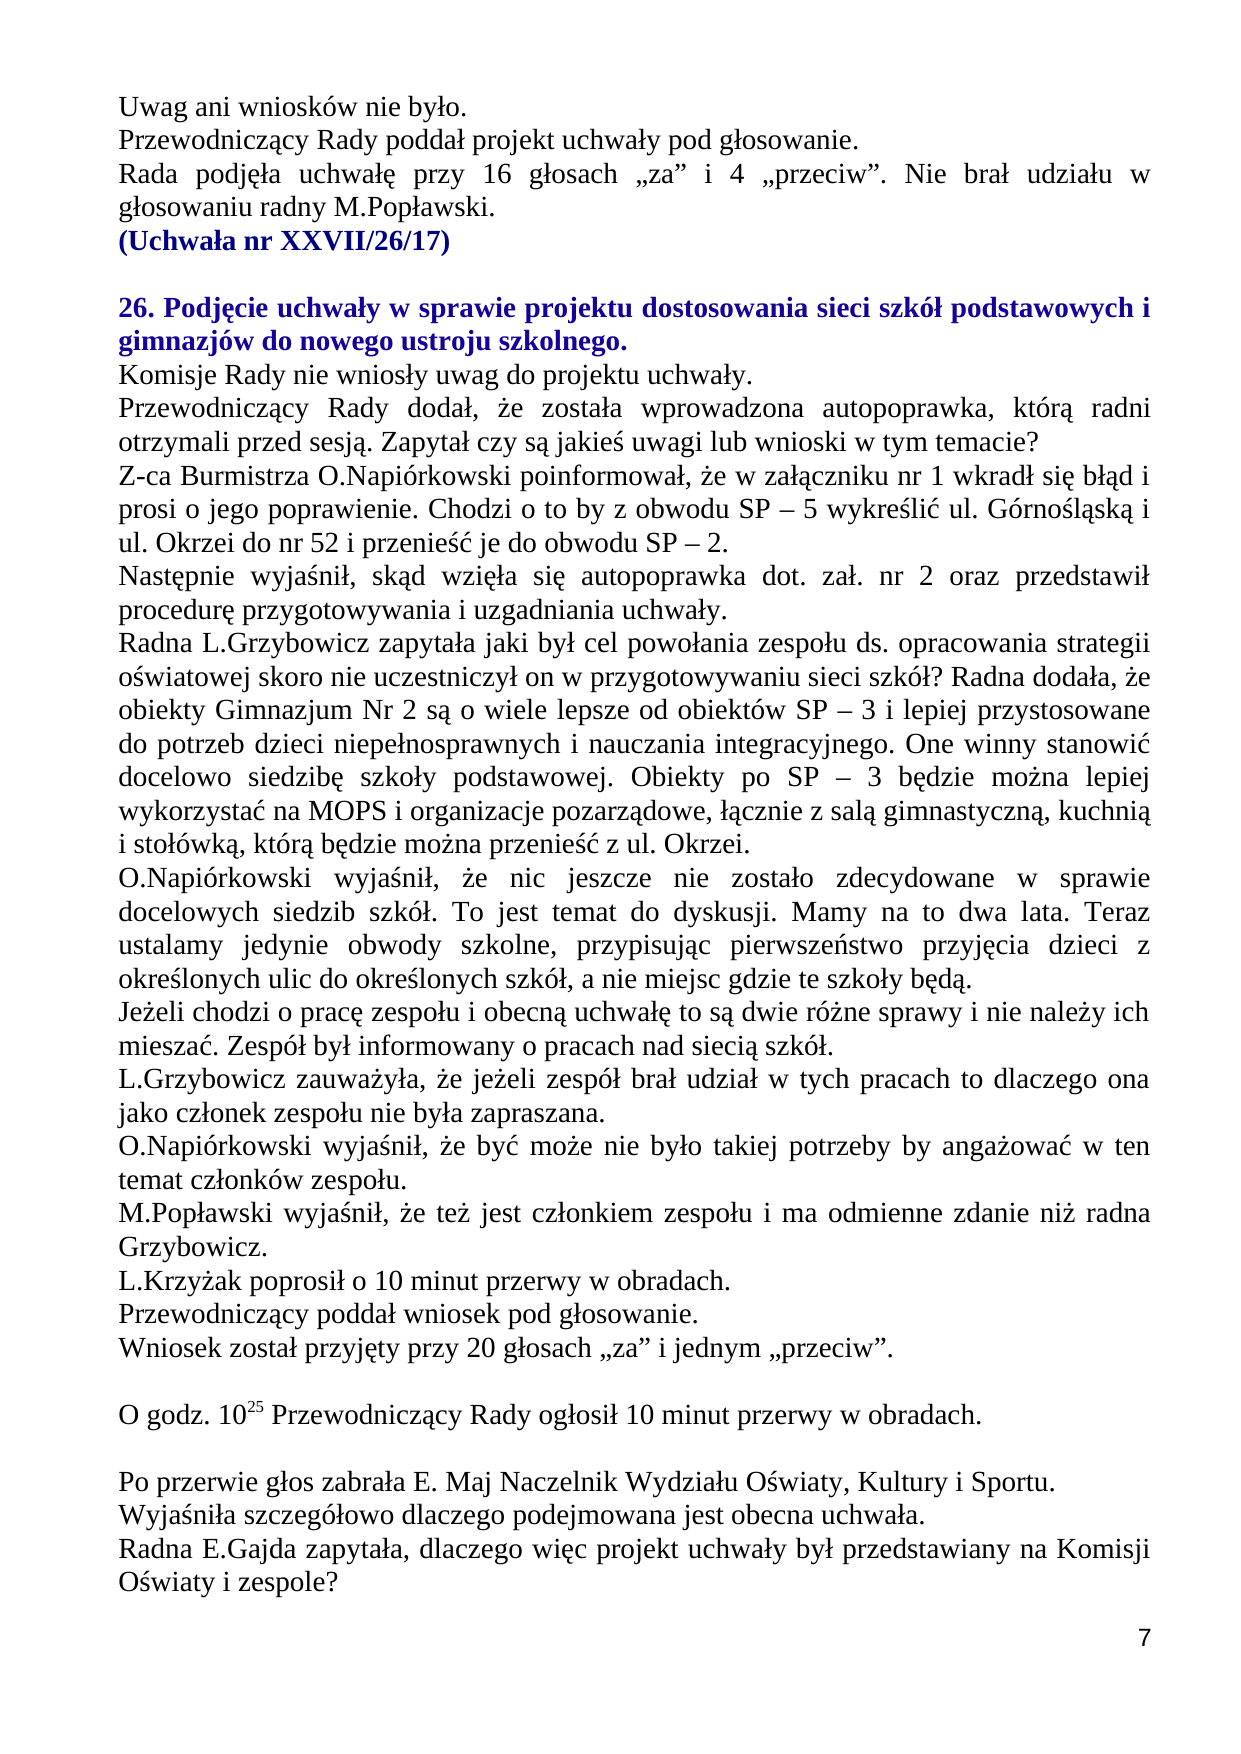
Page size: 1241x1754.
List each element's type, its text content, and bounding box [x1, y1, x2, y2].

text Radna E.Gajda zapytała, dlaczego więc projekt uchwały był przedstawiany na Komisji Oświaty i zespole? [118, 1531, 1152, 1598]
text Komisje Rady nie wniosły uwag do projektu uchwały. [118, 357, 1152, 391]
text Po przerwie głos zabrała E. Maj Naczelnik Wydziału Oświaty, Kultury i Sportu. [118, 1464, 1152, 1497]
text Rada podjęła uchwałę przy 16 głosach „za” i 4 „przeciw”. Nie brał udziału w głosowaniu radny M.Popławski. [118, 156, 1152, 223]
text (Uchwała nr XXVII/26/17) [118, 223, 1152, 256]
text Przewodniczący Rady dodał, że została wprowadzona autopoprawka, którą radni otrzymali przed sesją. Zapytał czy są jakieś uwagi lub wnioski w tym temacie? [118, 391, 1152, 458]
text Przewodniczący poddał wniosek pod głosowanie. [118, 1296, 1152, 1330]
text Radna L.Grzybowicz zapytała jaki był cel powołania zespołu ds. opracowania strategii oświatowej skoro nie uczestniczył on w przygotowywaniu sieci szkół? Radna dodała, że obiekty Gimnazjum Nr 2 są o wiele lepsze od obiektów SP – 3 i lepiej przystosowane do potrzeb dzieci niepełnosprawnych i nauczania integracyjnego. One winny stanowić docelowo siedzibę szkoły podstawowej. Obiekty po SP – 3 będzie można lepiej wykorzystać na MOPS i organizacje pozarządowe, łącznie z salą gimnastyczną, kuchnią i stołówką, którą będzie można przenieść z ul. Okrzei. [118, 625, 1152, 860]
text M.Popławski wyjaśnił, że też jest członkiem zespołu i ma odmienne zdanie niż radna Grzybowicz. [118, 1196, 1152, 1263]
text Jeżeli chodzi o pracę zespołu i obecną uchwałę to są dwie różne sprawy i nie należy ich mieszać. Zespół był informowany o pracach nad siecią szkół. [118, 994, 1152, 1061]
text Następnie wyjaśnił, skąd wzięła się autopoprawka dot. zał. nr 2 oraz przedstawił procedurę przygotowywania i uzgadniania uchwały. [118, 558, 1152, 625]
text O.Napiórkowski wyjaśnił, że być może nie było takiej potrzeby by angażować w ten temat członków zespołu. [118, 1128, 1152, 1196]
text Uwag ani wniosków nie było. [118, 89, 1152, 122]
text Przewodniczący Rady poddał projekt uchwały pod głosowanie. [118, 122, 1152, 156]
text Wyjaśniła szczegółowo dlaczego podejmowana jest obecna uchwała. [118, 1497, 1152, 1531]
text O godz. 1025 Przewodniczący Rady ogłosił 10 minut przerwy w obradach. [118, 1397, 1152, 1430]
text Z-ca Burmistrza O.Napiórkowski poinformował, że w załączniku nr 1 wkradł się błąd i prosi o jego poprawienie. Chodzi o to by z obwodu SP – 5 wykreślić ul. Górnośląską i ul. Okrzei do nr 52 i przenieść je do obwodu SP – 2. [118, 458, 1152, 558]
text O.Napiórkowski wyjaśnił, że nic jeszcze nie zostało zdecydowane w sprawie docelowych siedzib szkół. To jest temat do dyskusji. Mamy na to dwa lata. Teraz ustalamy jedynie obwody szkolne, przypisując pierwszeństwo przyjęcia dzieci z określonych ulic do określonych szkół, a nie miejsc gdzie te szkoły będą. [118, 860, 1152, 994]
text 26. Podjęcie uchwały w sprawie projektu dostosowania sieci szkół podstawowych i gimnazjów do nowego ustroju szkolnego. [118, 290, 1152, 357]
text Wniosek został przyjęty przy 20 głosach „za” i jednym „przeciw”. [118, 1330, 1152, 1363]
text L.Grzybowicz zauważyła, że jeżeli zespół brał udział w tych pracach to dlaczego ona jako członek zespołu nie była zapraszana. [118, 1061, 1152, 1128]
text L.Krzyżak poprosił o 10 minut przerwy w obradach. [118, 1263, 1152, 1296]
